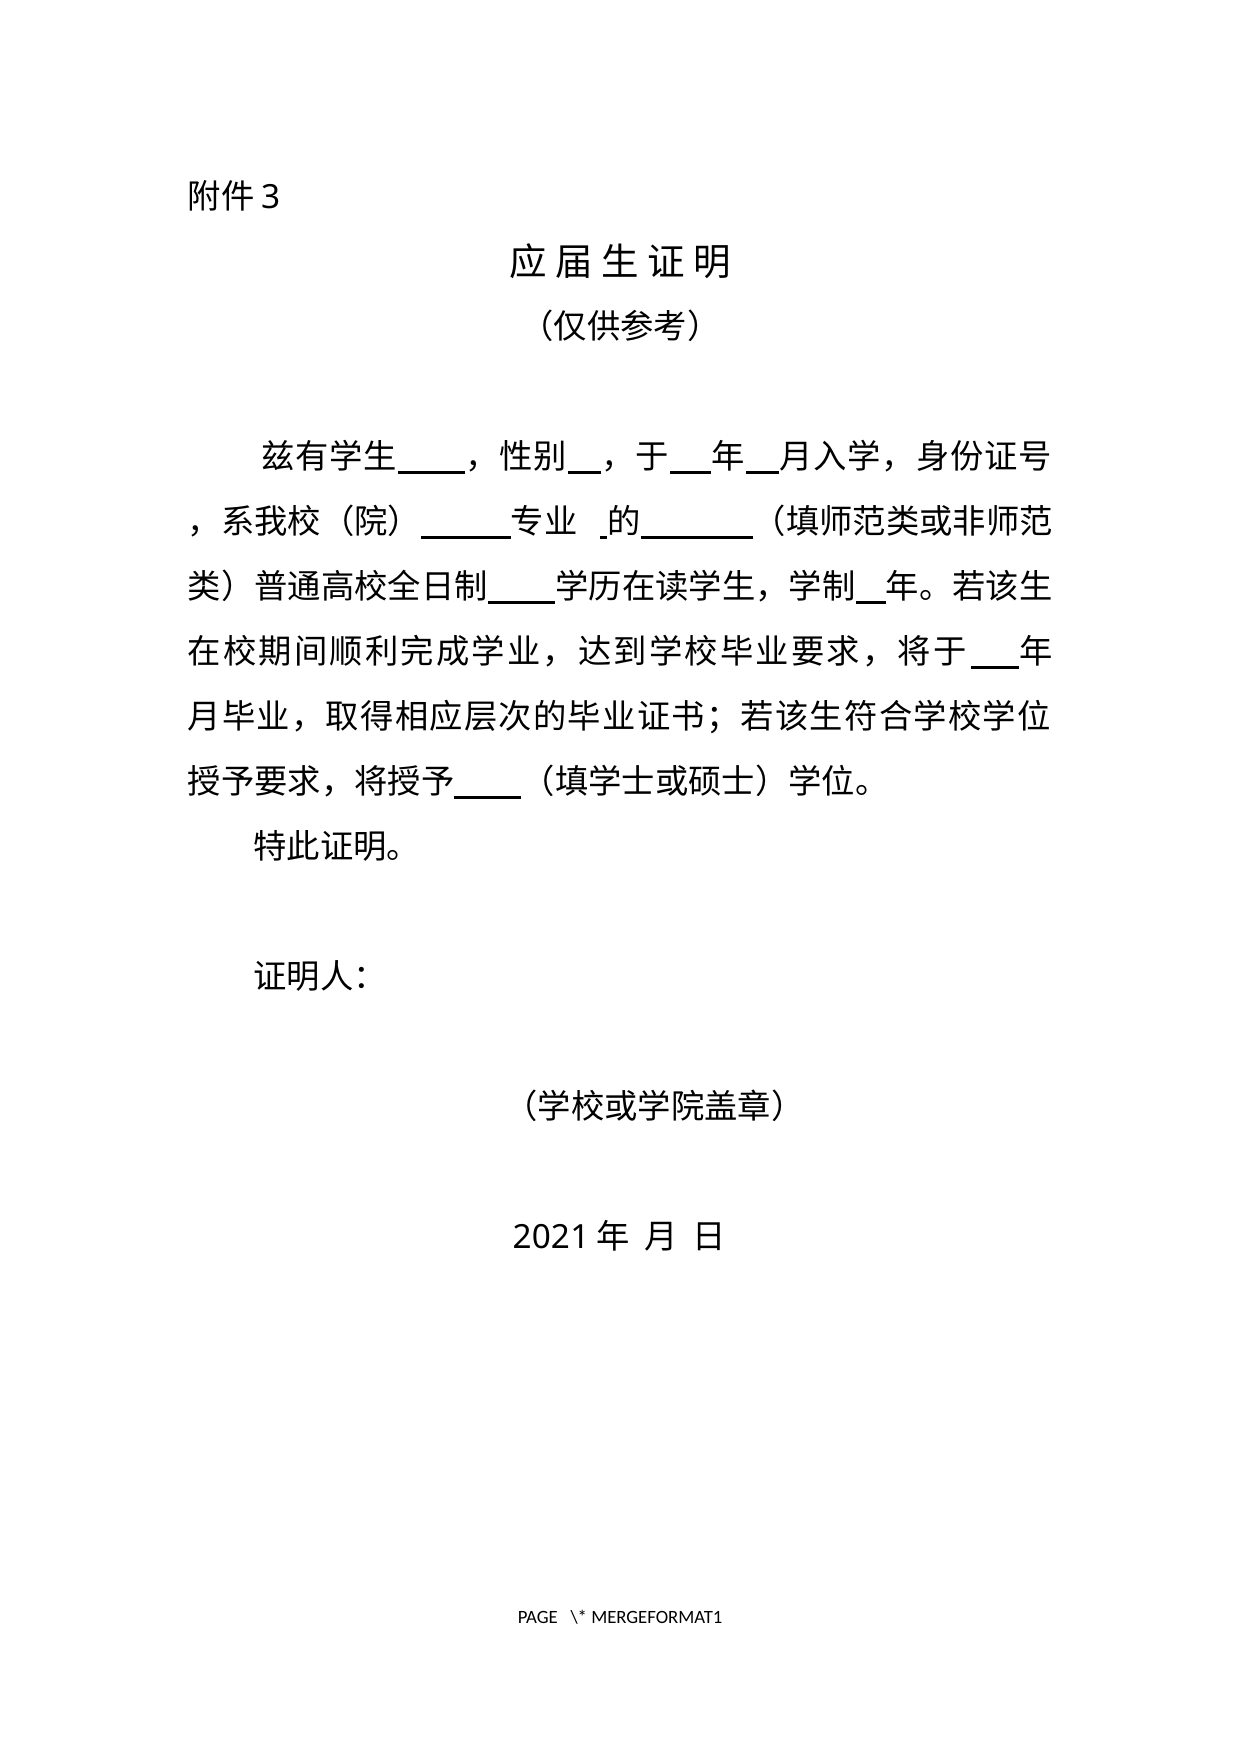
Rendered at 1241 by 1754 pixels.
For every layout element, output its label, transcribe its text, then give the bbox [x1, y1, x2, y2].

text 证明人： [187, 942, 1053, 1007]
text （仅供参考） [187, 292, 1053, 357]
text 2021年 月 日 [187, 1202, 1053, 1267]
text 特此证明。 [187, 812, 1053, 877]
text 应 届 生 证 明 [187, 227, 1053, 292]
text 附件3 [187, 162, 1053, 227]
text （学校或学院盖章） [187, 1072, 1053, 1137]
text 兹有学生 ，性别 ，于 年 月入学，身份证号 ，系我校（院） 专业 的 （填师范类或非师范类）普通高校全日制 学历在读学生，学制 年。若该生在校期间顺利完成学业，达到学校毕业要求，将于 年 月毕业，取得相应层次的毕业证书；若该生符合学校学位授予要求，将授予 （填学士或硕士）学位。 [187, 422, 1053, 812]
